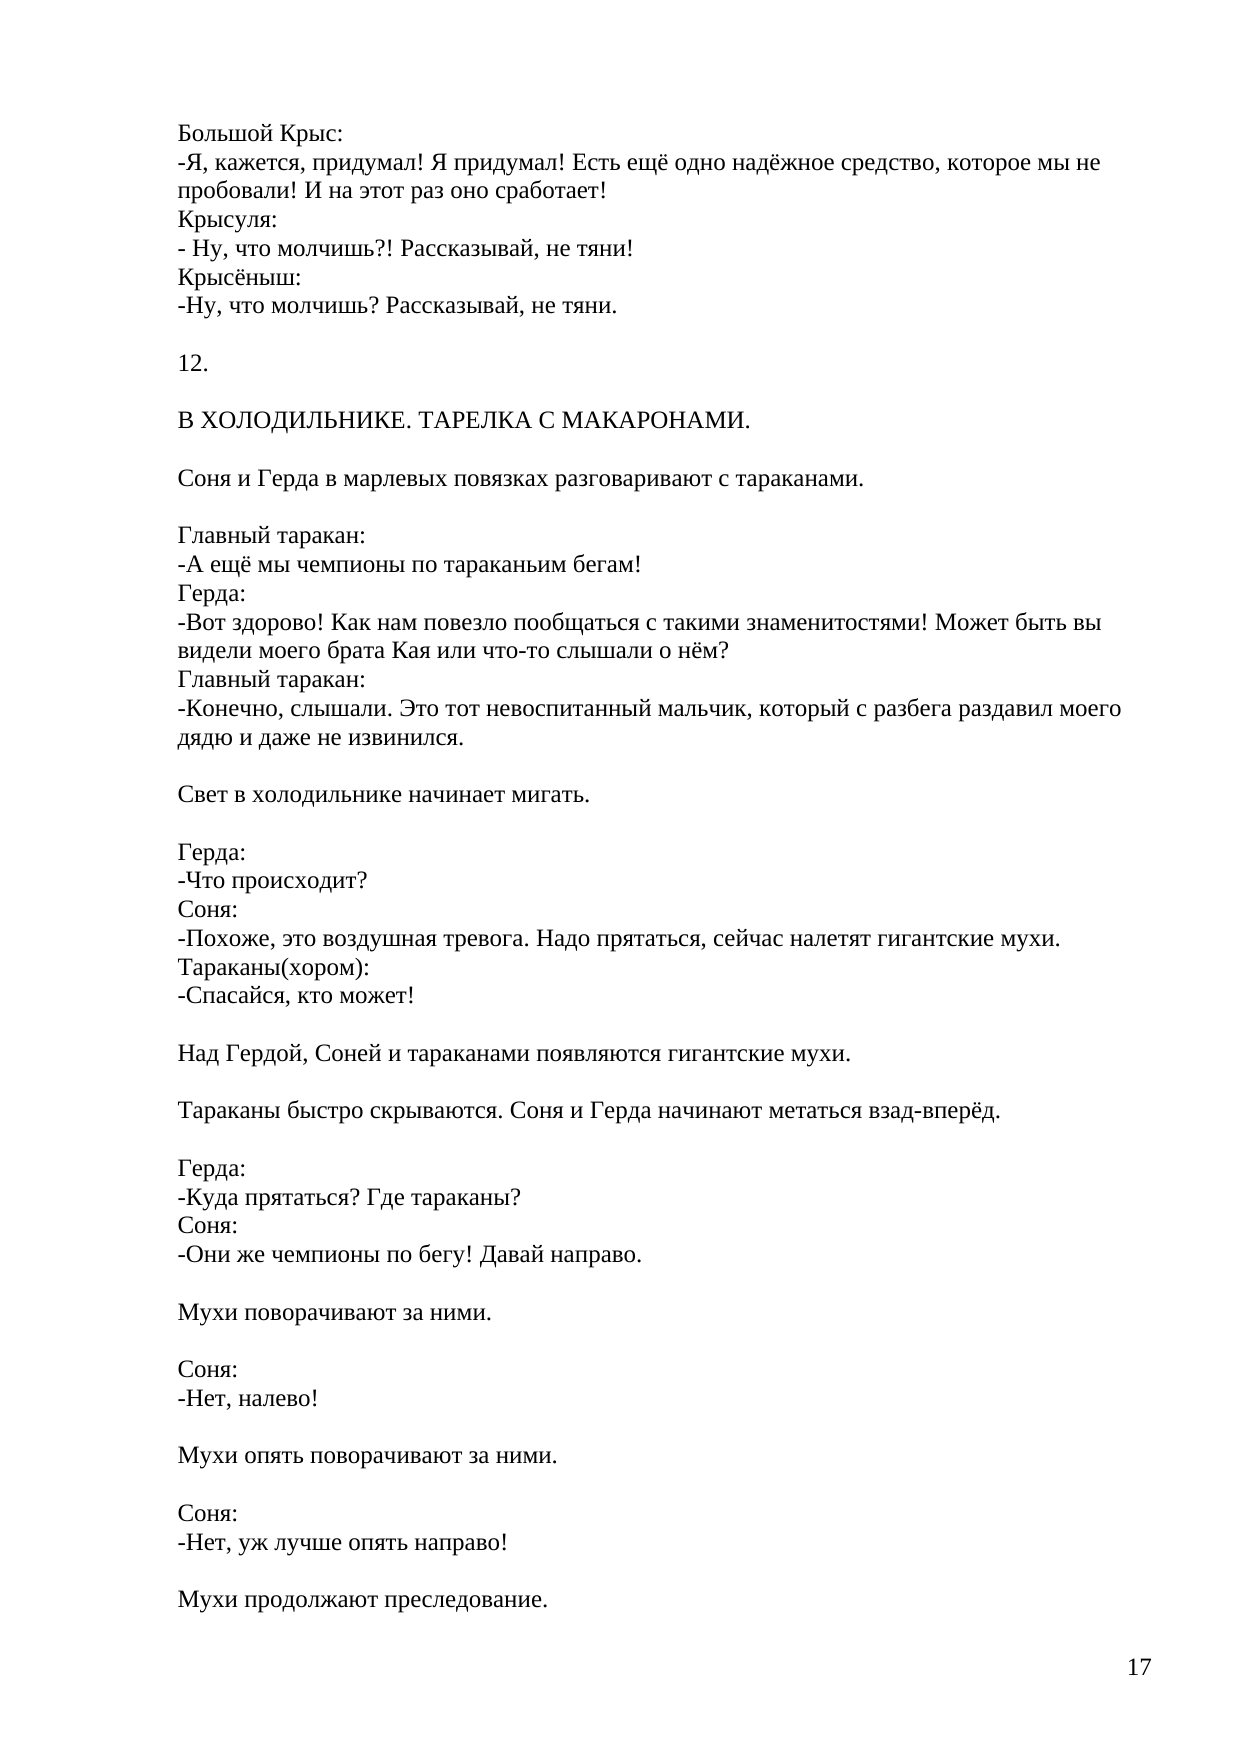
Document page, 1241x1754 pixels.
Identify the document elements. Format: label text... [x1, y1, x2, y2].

text Главный таракан: [177, 521, 1152, 549]
text Соня и Герда в марлевых повязках разговаривают с тараканами. [177, 463, 1152, 492]
text Мухи опять поворачивают за ними. [177, 1441, 1152, 1469]
text Тараканы(хором): [177, 952, 1152, 981]
text Большой Крыс: [177, 118, 1152, 147]
text -Я, кажется, придумал! Я придумал! Есть ещё одно надёжное средство, которое мы не пробовали! И на этот раз оно сработает! [177, 147, 1152, 204]
text -Ну, что молчишь? Рассказывай, не тяни. [177, 291, 1152, 319]
text Мухи продолжают преследование. [177, 1584, 1152, 1613]
text 12. [177, 348, 1152, 377]
text -Спасайся, кто может! [177, 981, 1152, 1009]
text Тараканы быстро скрываются. Соня и Герда начинают метаться взад-вперёд. [177, 1096, 1152, 1124]
text -Они же чемпионы по бегу! Давай направо. [177, 1239, 1152, 1268]
text - Ну, что молчишь?! Рассказывай, не тяни! [177, 233, 1152, 262]
text Соня: [177, 894, 1152, 923]
text -Вот здорово! Как нам повезло пообщаться с такими знаменитостями! Может быть вы видели моего брата Кая или что-то слышали о нём? [177, 607, 1152, 664]
text Мухи поворачивают за ними. [177, 1297, 1152, 1326]
text -Конечно, слышали. Это тот невоспитанный мальчик, который с разбега раздавил моего дядю и даже не извинился. [177, 693, 1152, 751]
text Соня: [177, 1498, 1152, 1527]
text Герда: [177, 1153, 1152, 1182]
text Свет в холодильнике начинает мигать. [177, 779, 1152, 808]
text -Нет, налево! [177, 1383, 1152, 1412]
text В ХОЛОДИЛЬНИКЕ. ТАРЕЛКА С МАКАРОНАМИ. [177, 406, 1152, 434]
text Над Гердой, Соней и тараканами появляются гигантские мухи. [177, 1038, 1152, 1067]
text Крысёныш: [177, 262, 1152, 291]
text Крысуля: [177, 204, 1152, 233]
text Соня: [177, 1211, 1152, 1239]
text Главный таракан: [177, 664, 1152, 693]
text -Похоже, это воздушная тревога. Надо прятаться, сейчас налетят гигантские мухи. [177, 923, 1152, 952]
text Герда: [177, 578, 1152, 607]
text -А ещё мы чемпионы по тараканьим бегам! [177, 549, 1152, 578]
text Герда: [177, 837, 1152, 866]
text -Что происходит? [177, 866, 1152, 894]
text -Нет, уж лучше опять направо! [177, 1527, 1152, 1556]
text -Куда прятаться? Где тараканы? [177, 1182, 1152, 1211]
text Соня: [177, 1354, 1152, 1383]
